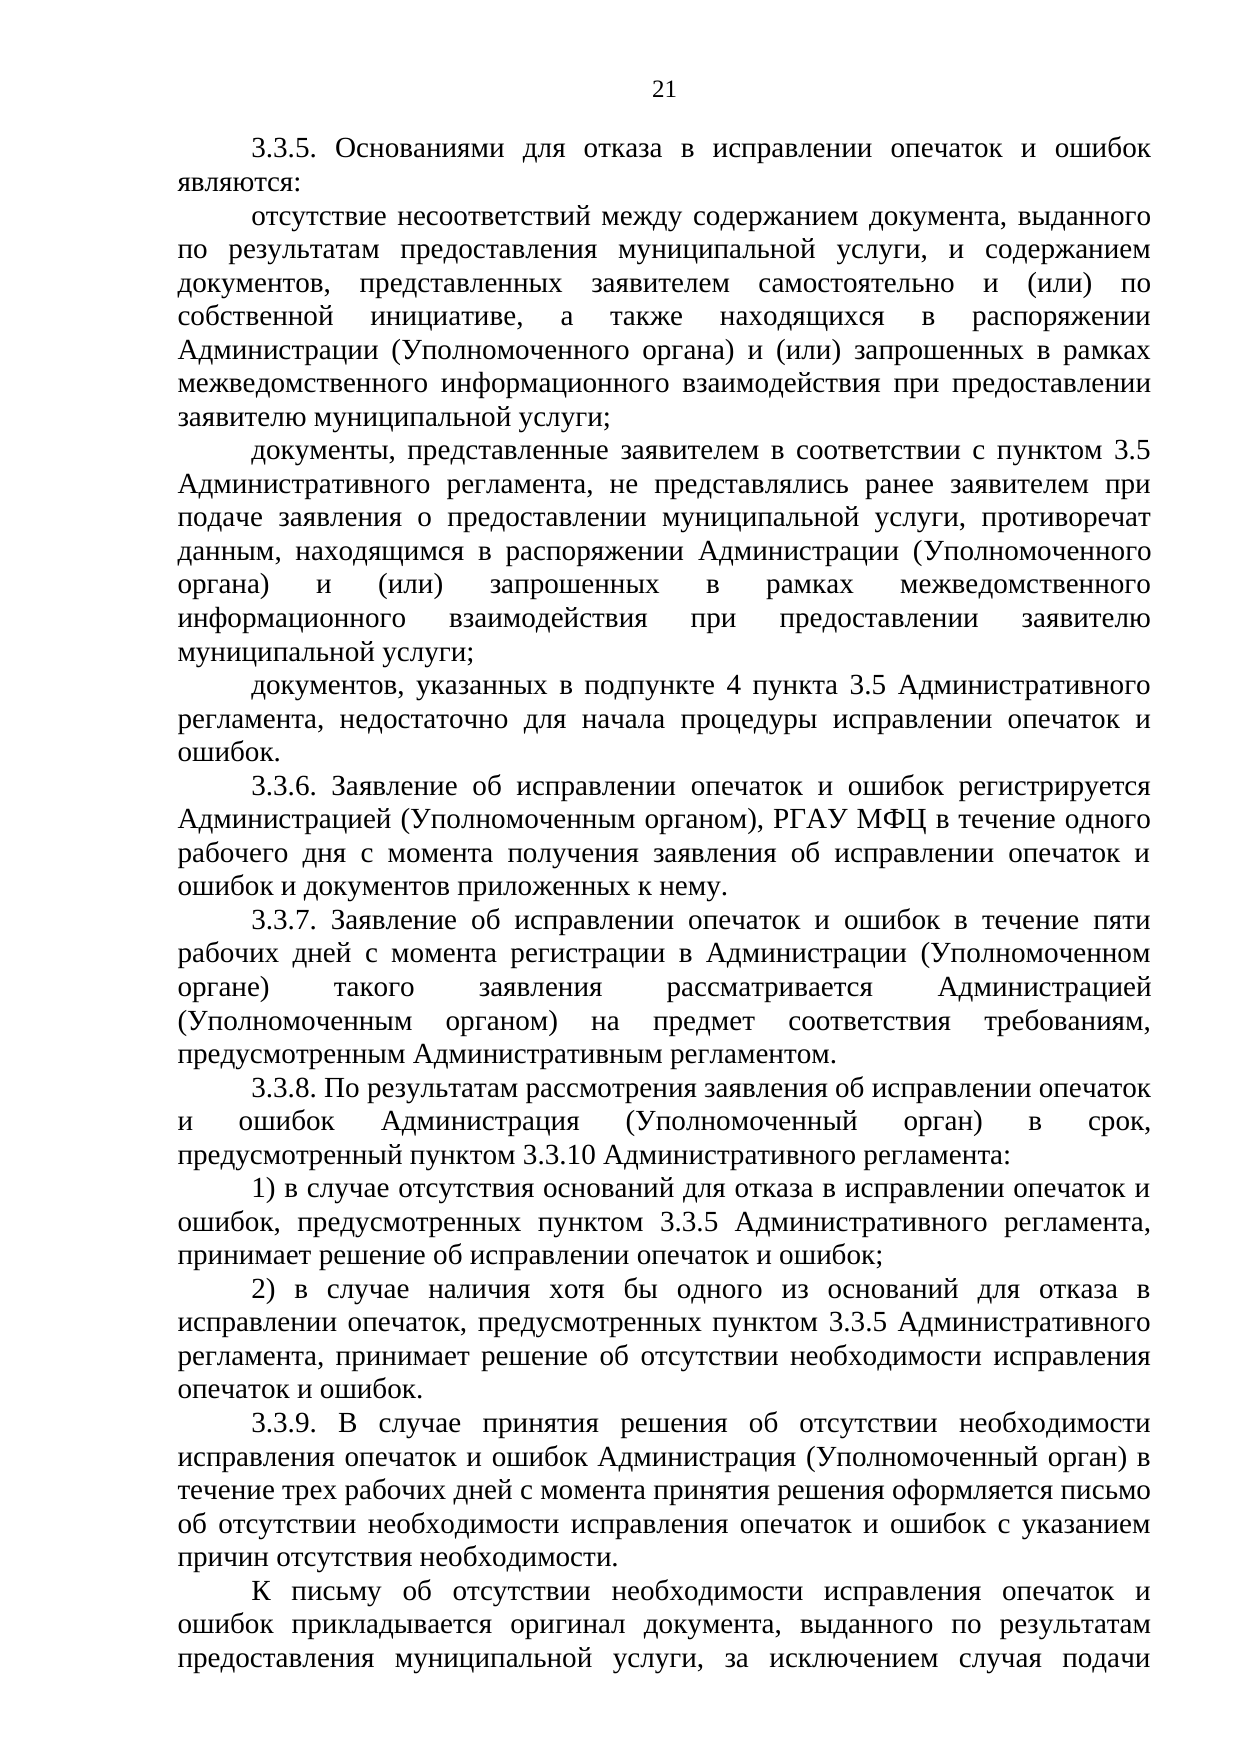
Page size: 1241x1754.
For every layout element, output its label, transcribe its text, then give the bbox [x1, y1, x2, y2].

text 3.3.9. В случае принятия решения об отсутствии необходимости исправления опечаток и ошибок Администрация (Уполномоченный орган) в течение трех рабочих дней с момента принятия решения оформляется письмо об отсутствии необходимости исправления опечаток и ошибок с указанием причин отсутствия необходимости. [177, 1405, 1152, 1573]
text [177, 1573, 1152, 1673]
text 3.3.5. Основаниями для отказа в исправлении опечаток и ошибок являются: [177, 131, 1152, 198]
text 3.3.8. По результатам рассмотрения заявления об исправлении опечаток и ошибок Администрация (Уполномоченный орган) в срок, предусмотренный пунктом 3.3.10 Административного регламента: [177, 1070, 1152, 1170]
text 3.3.6. Заявление об исправлении опечаток и ошибок регистрируется Администрацией (Уполномоченным органом), РГАУ МФЦ в течение одного рабочего дня с момента получения заявления об исправлении опечаток и ошибок и документов приложенных к нему. [177, 768, 1152, 902]
text 1) в случае отсутствия оснований для отказа в исправлении опечаток и ошибок, предусмотренных пунктом 3.3.5 Административного регламента, принимает решение об исправлении опечаток и ошибок; [177, 1170, 1152, 1271]
text 2) в случае наличия хотя бы одного из оснований для отказа в исправлении опечаток, предусмотренных пунктом 3.3.5 Административного регламента, принимает решение об отсутствии необходимости исправления опечаток и ошибок. [177, 1271, 1152, 1405]
text отсутствие несоответствий между содержанием документа, выданного по результатам предоставления муниципальной услуги, и содержанием документов, представленных заявителем самостоятельно и (или) по собственной инициативе, а также находящихся в распоряжении Администрации (Уполномоченного органа) и (или) запрошенных в рамках межведомственного информационного взаимодействия при предоставлении заявителю муниципальной услуги; [177, 198, 1152, 432]
text документов, указанных в подпункте 4 пункта 3.5 Административного регламента, недостаточно для начала процедуры исправлении опечаток и ошибок. [177, 667, 1152, 768]
text документы, представленные заявителем в соответствии с пунктом 3.5 Административного регламента, не представлялись ранее заявителем при подаче заявления о предоставлении муниципальной услуги, противоречат данным, находящимся в распоряжении Администрации (Уполномоченного органа) и (или) запрошенных в рамках межведомственного информационного взаимодействия при предоставлении заявителю муниципальной услуги; [177, 432, 1152, 667]
text 3.3.7. Заявление об исправлении опечаток и ошибок в течение пяти рабочих дней с момента регистрации в Администрации (Уполномоченном органе) такого заявления рассматривается Администрацией (Уполномоченным органом) на предмет соответствия требованиям, предусмотренным Административным регламентом. [177, 902, 1152, 1070]
